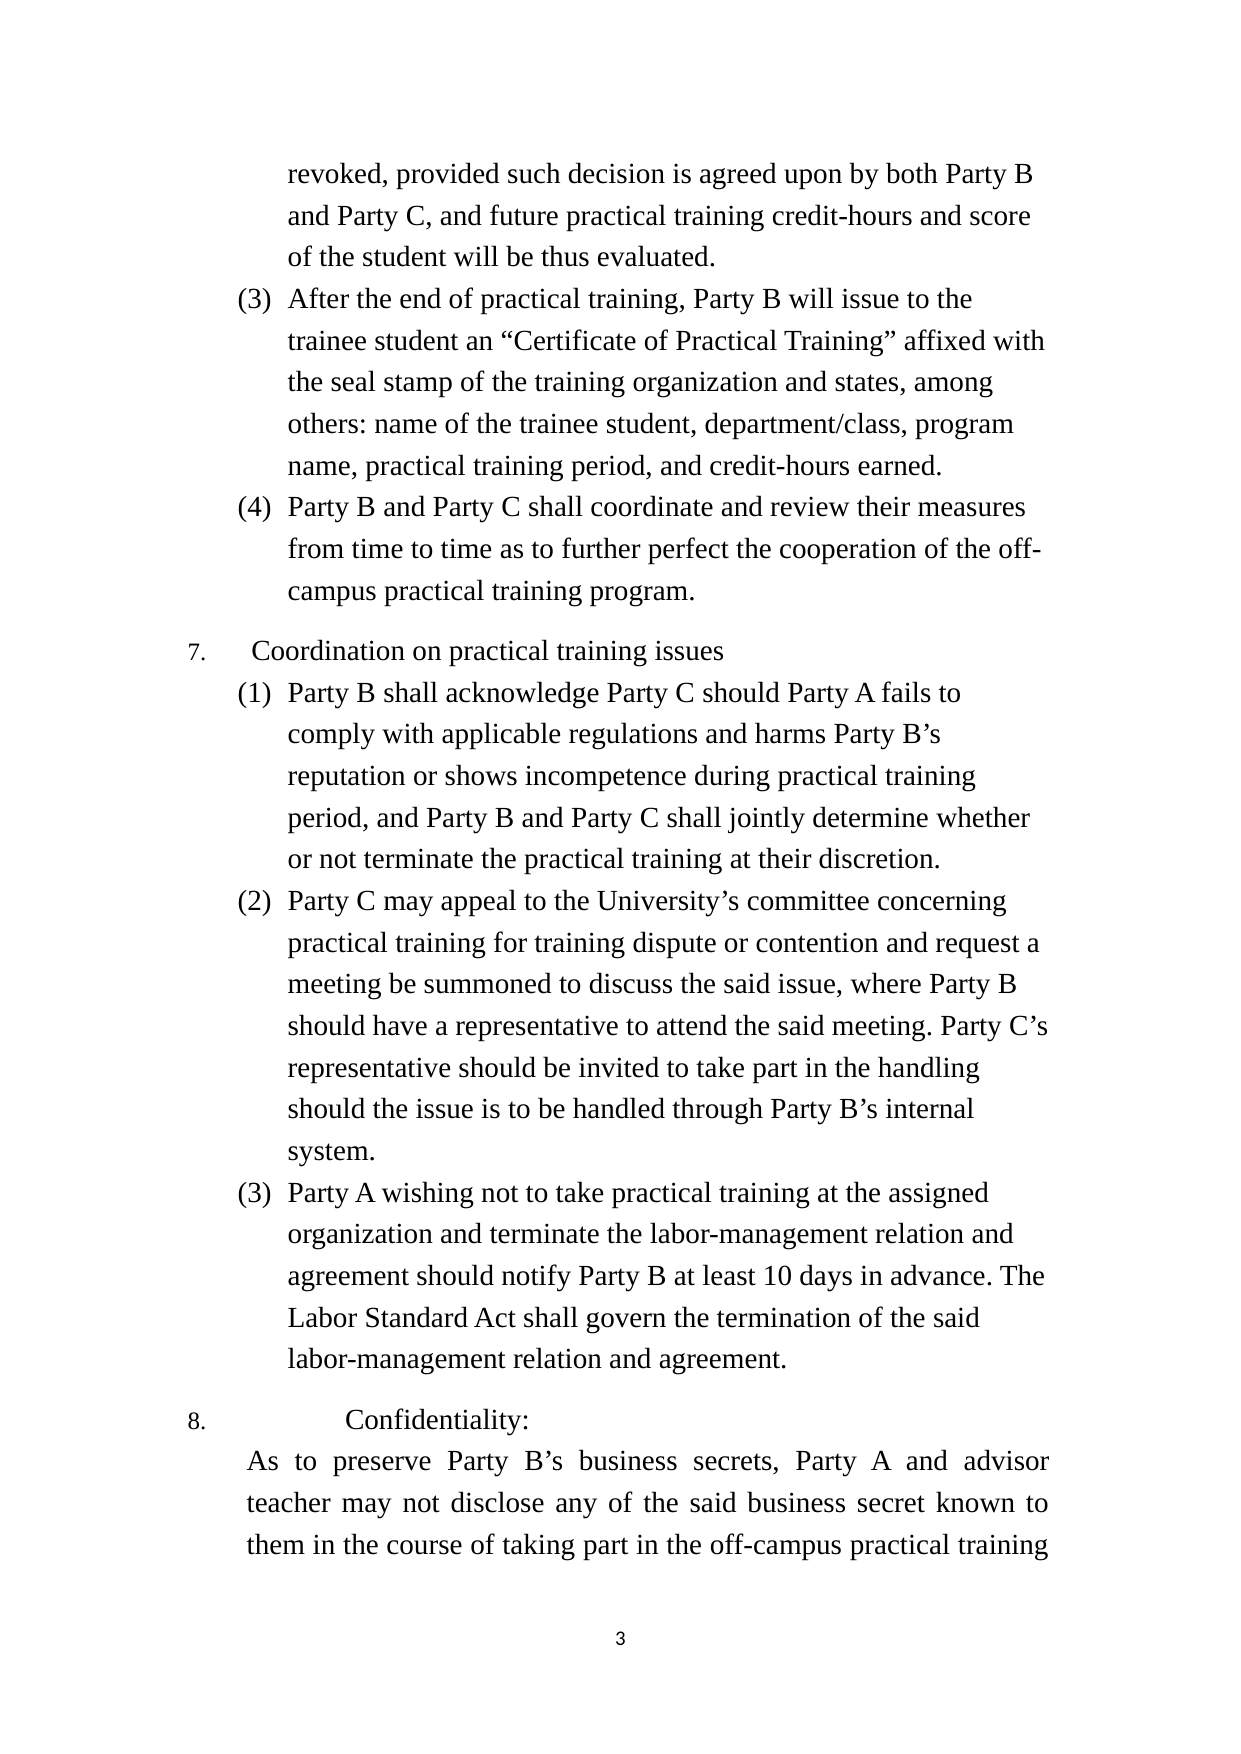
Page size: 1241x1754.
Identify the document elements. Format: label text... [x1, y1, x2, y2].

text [246, 1437, 1050, 1562]
list Party B and Party C shall coordinate and review their measures from time to time as to further perfect the cooperation of the off-campus practical training program. [237, 483, 1050, 608]
list Party C may appeal to the University’s committee concerning practical training for training dispute or contention and request a meeting be summoned to discuss the said issue, where Party B should have a representative to attend the said meeting. Party C’s representative should be invited to take part in the handling should the issue is to be handled through Party B’s internal system. [237, 877, 1050, 1169]
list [237, 150, 1053, 275]
list Coordination on practical training issues [187, 627, 1053, 669]
list Confidentiality: [187, 1396, 1053, 1437]
list Party A wishing not to take practical training at the assigned organization and terminate the labor-management relation and agreement should notify Party B at least 10 days in advance. The Labor Standard Act shall govern the termination of the said labor-management relation and agreement. [237, 1169, 1050, 1377]
list After the end of practical training, Party B will issue to the trainee student an “Certificate of Practical Training” affixed with the seal stamp of the training organization and states, among others: name of the trainee student, department/class, program name, practical training period, and credit-hours earned. [237, 275, 1050, 483]
list Party B shall acknowledge Party C should Party A fails to comply with applicable regulations and harms Party B’s reputation or shows incompetence during practical training period, and Party B and Party C shall jointly determine whether or not terminate the practical training at their discretion. [237, 669, 1050, 877]
